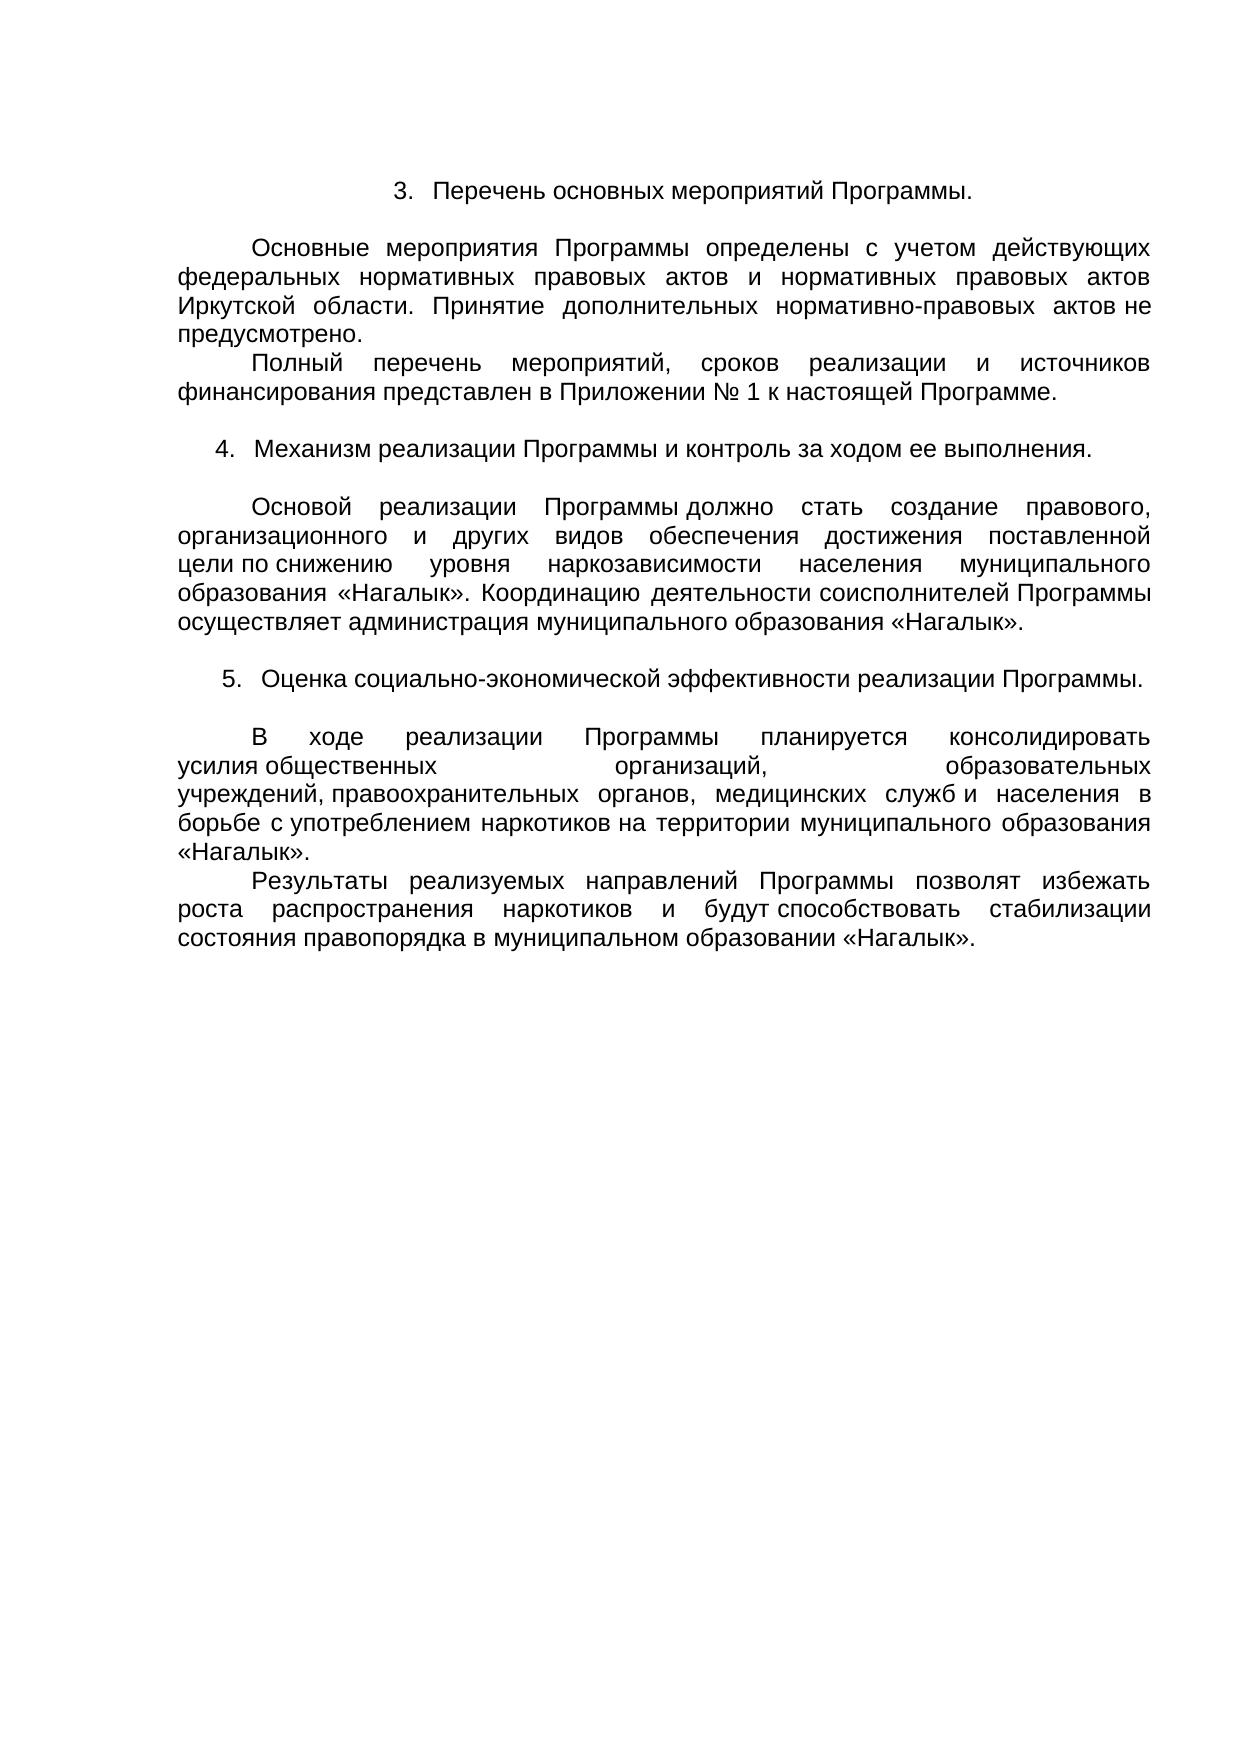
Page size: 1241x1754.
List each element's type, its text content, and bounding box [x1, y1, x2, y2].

text Результаты реализуемых направлений Программы позволят избежать роста распространения наркотиков и будут способствовать стабилизации состояния правопорядка в муниципальном образовании «Нагалык». [177, 866, 1152, 952]
text Полный перечень мероприятий, сроков реализации и источников финансирования представлен в Приложении № 1 к настоящей Программе. [177, 348, 1152, 406]
text 5. Оценка социально-экономической эффективности реализации Программы. [215, 664, 1152, 693]
text Основные мероприятия Программы определены с учетом действующих федеральных нормативных правовых актов и нормативных правовых актов Иркутской области. Принятие дополнительных нормативно-правовых актов не предусмотрено. [177, 233, 1152, 348]
text 3. Перечень основных мероприятий Программы. [215, 176, 1152, 204]
text Основой реализации Программы должно стать создание правового, организационного и других видов обеспечения достижения поставленной цели по снижению уровня наркозависимости населения муниципального образования «Нагалык». Координацию деятельности соисполнителей Программы осуществляет администрация муниципального образования «Нагалык». [177, 492, 1152, 636]
text В ходе реализации Программы планируется консолидировать усилия общественных организаций, образовательных учреждений, правоохранительных органов, медицинских служб и населения в борьбе с употреблением наркотиков на территории муниципального образования «Нагалык». [177, 722, 1152, 866]
text 4. Механизм реализации Программы и контроль за ходом ее выполнения. [215, 434, 1152, 463]
